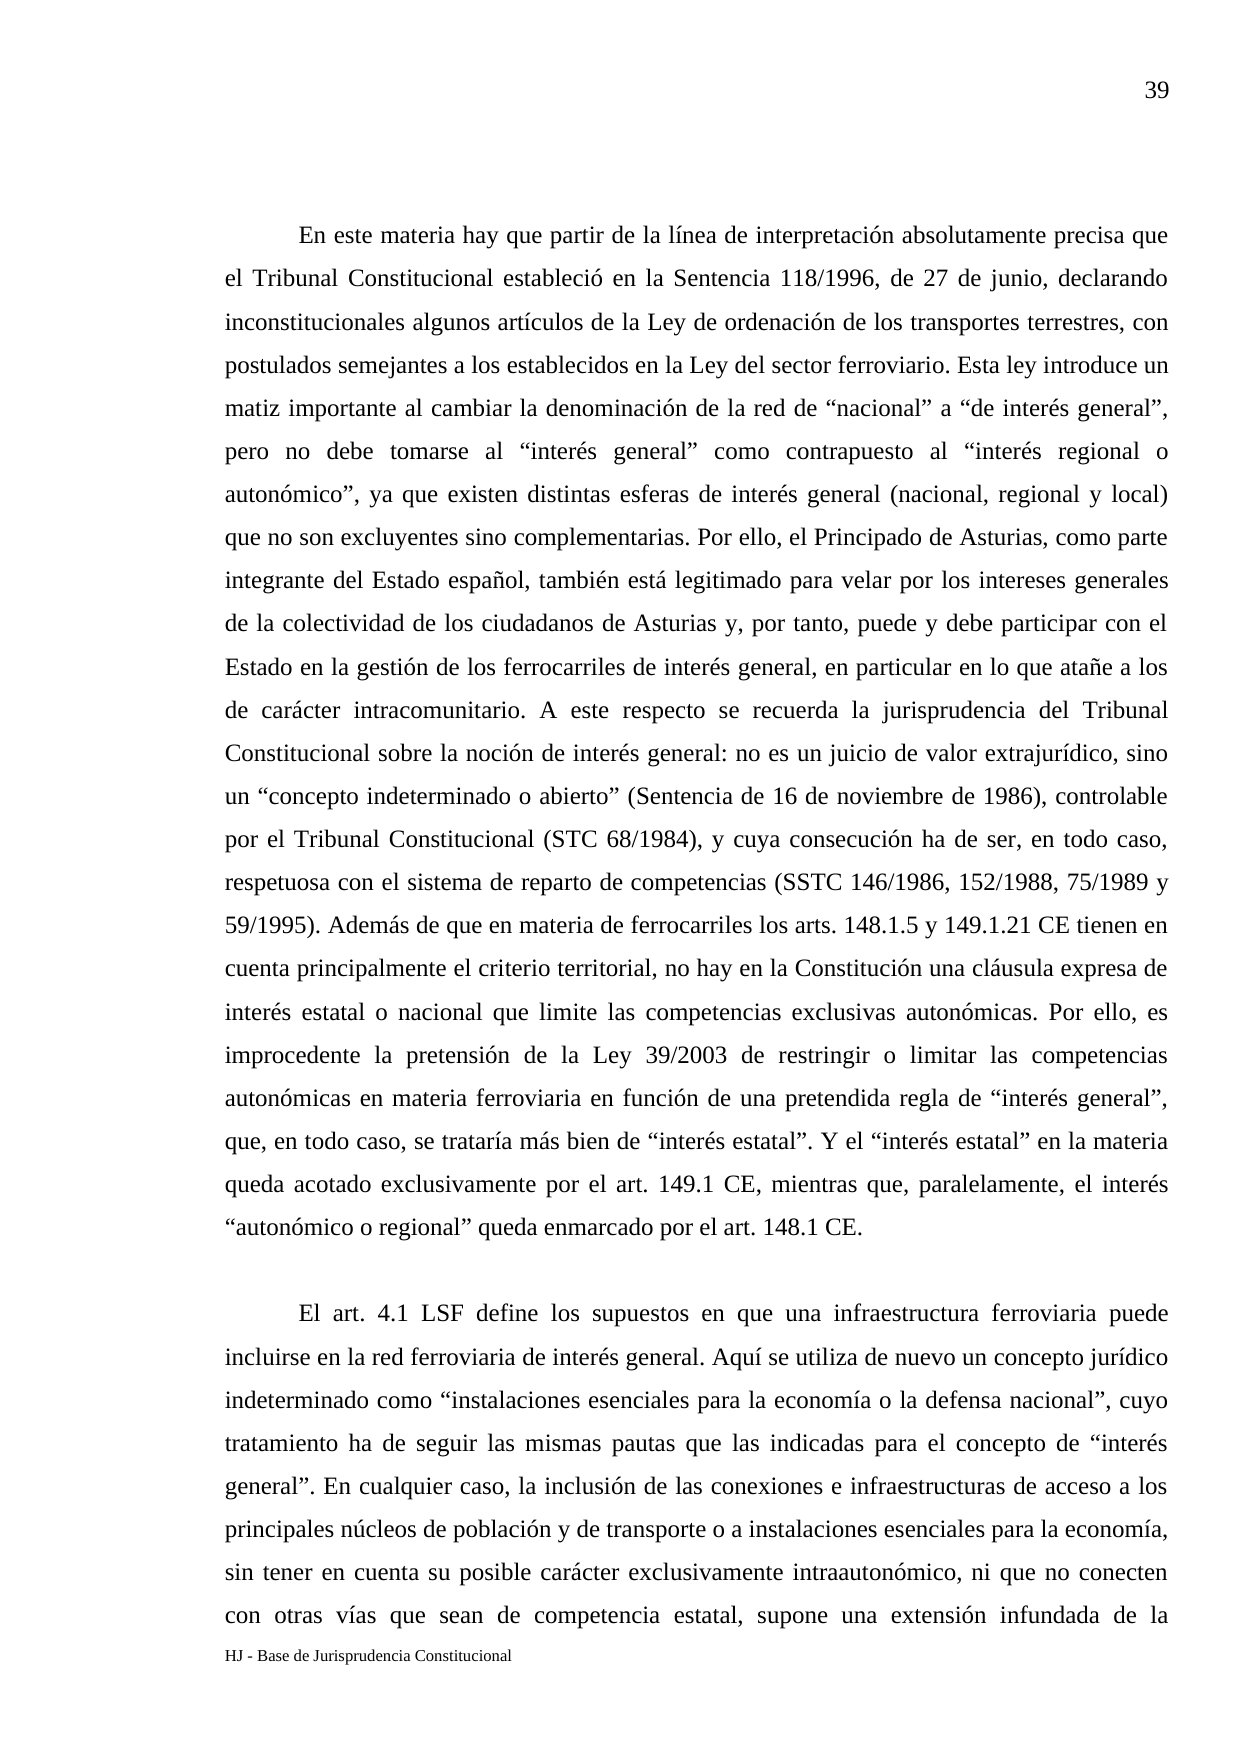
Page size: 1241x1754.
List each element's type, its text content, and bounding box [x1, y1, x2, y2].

text En este materia hay que partir de la línea de interpretación absolutamente precisa que el Tribunal Constitucional estableció en la Sentencia 118/1996, de 27 de junio, declarando inconstitucionales algunos artículos de la Ley de ordenación de los transportes terrestres, con postulados semejantes a los establecidos en la Ley del sector ferroviario. Esta ley introduce un matiz importante al cambiar la denominación de la red de “nacional” a “de interés general”, pero no debe tomarse al “interés general” como contrapuesto al “interés regional o autonómico”, ya que existen distintas esferas de interés general (nacional, regional y local) que no son excluyentes sino complementarias. Por ello, el Principado de Asturias, como parte integrante del Estado español, también está legitimado para velar por los intereses generales de la colectividad de los ciudadanos de Asturias y, por tanto, puede y debe participar con el Estado en la gestión de los ferrocarriles de interés general, en particular en lo que atañe a los de carácter intracomunitario. A este respecto se recuerda la jurisprudencia del Tribunal Constitucional sobre la noción de interés general: no es un juicio de valor extrajurídico, sino un “concepto indeterminado o abierto” (Sentencia de 16 de noviembre de 1986), controlable por el Tribunal Constitucional (STC 68/1984), y cuya consecución ha de ser, en todo caso, respetuosa con el sistema de reparto de competencias (SSTC 146/1986, 152/1988, 75/1989 y 59/1995). Además de que en materia de ferrocarriles los arts. 148.1.5 y 149.1.21 CE tienen en cuenta principalmente el criterio territorial, no hay en la Constitución una cláusula expresa de interés estatal o nacional que limite las competencias exclusivas autonómicas. Por ello, es improcedente la pretensión de la Ley 39/2003 de restringir o limitar las competencias autonómicas en materia ferroviaria en función de una pretendida regla de “interés general”, que, en todo caso, se trataría más bien de “interés estatal”. Y el “interés estatal” en la materia queda acotado exclusivamente por el art. 149.1 CE, mientras que, paralelamente, el interés “autonómico o regional” queda enmarcado por el art. 148.1 CE. [224, 220, 1169, 1241]
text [224, 1298, 1169, 1629]
